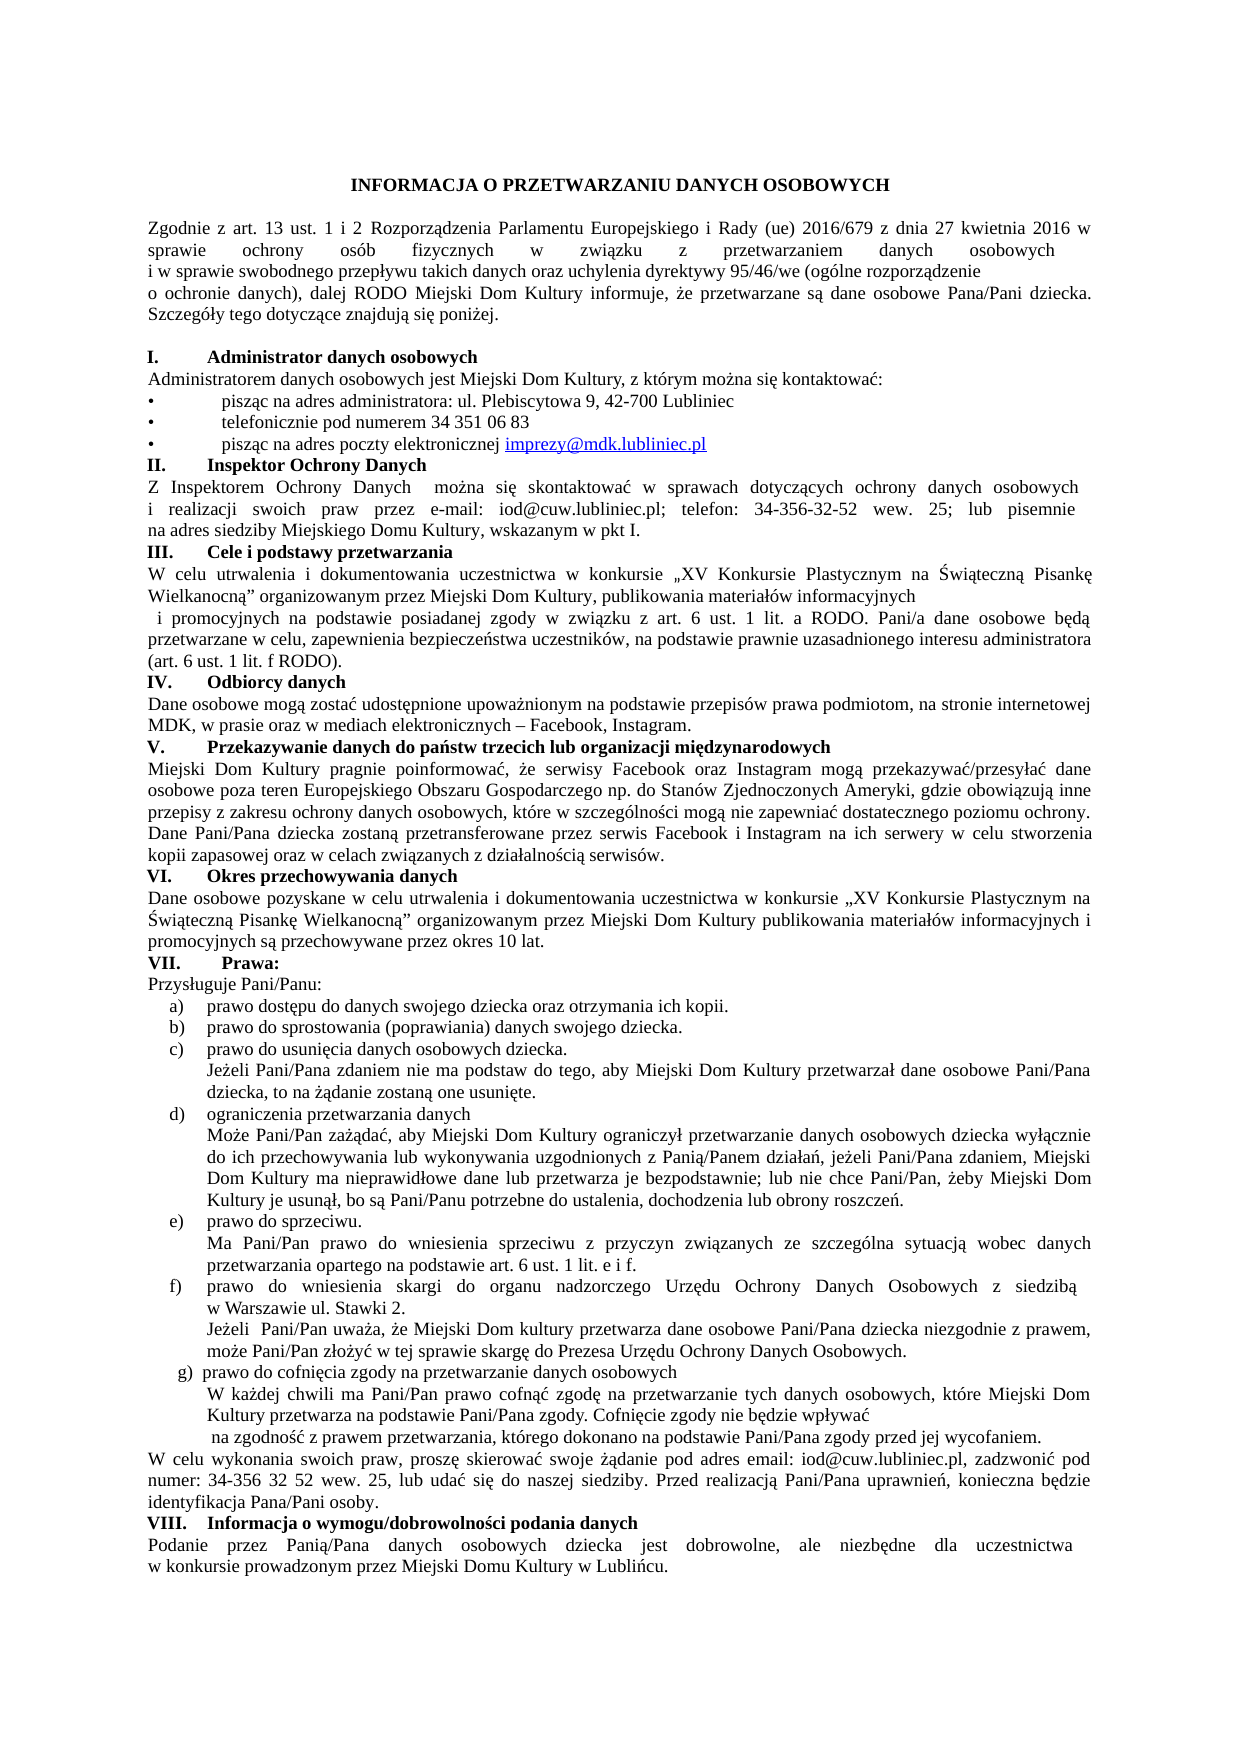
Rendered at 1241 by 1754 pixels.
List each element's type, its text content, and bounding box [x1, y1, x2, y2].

text Z Inspektorem Ochrony Danych można się skontaktować w sprawach dotyczących ochrony danych osobowych i realizacji swoich praw przez e-mail: iod@cuw.lubliniec.pl; telefon: 34-356-32-52 wew. 25; lub pisemnie na adres siedziby Miejskiego Domu Kultury, wskazanym w pkt I. [148, 476, 1093, 541]
text VI. Okres przechowywania danych [146, 865, 1093, 887]
text • pisząc na adres poczty elektronicznej imprezy@mdk.lubliniec.pl [148, 433, 1093, 454]
text III. Cele i podstawy przetwarzania [147, 541, 1093, 562]
text W celu wykonania swoich praw, proszę skierować swoje żądanie pod adres email: iod@cuw.lubliniec.pl, zadzwonić pod numer: 34-356 32 52 wew. 25, lub udać się do naszej siedziby. Przed realizacją Pani/Pana uprawnień, konieczna będzie identyfikacja Pana/Pani osoby. [148, 1447, 1093, 1512]
text e) prawo do sprzeciwu. [169, 1210, 1093, 1232]
text II. Inspektor Ochrony Danych [147, 454, 1093, 476]
text c) prawo do usunięcia danych osobowych dziecka. [169, 1038, 1093, 1059]
text Administratorem danych osobowych jest Miejski Dom Kultury, z którym można się kontaktować: [148, 368, 1093, 389]
text W celu utrwalenia i dokumentowania uczestnictwa w konkursie „XV Konkursie Plastycznym na Świąteczną Pisankę Wielkanocną” organizowanym przez Miejski Dom Kultury, publikowania materiałów informacyjnych [148, 562, 1093, 607]
text IV. Odbiorcy danych [147, 671, 1093, 693]
text g) prawo do cofnięcia zgody na przetwarzanie danych osobowych [177, 1361, 1093, 1383]
text o ochronie danych), dalej RODO Miejski Dom Kultury informuje, że przetwarzane są dane osobowe Pana/Pani dziecka. Szczegóły tego dotyczące znajdują się poniżej. [148, 282, 1093, 325]
text • telefonicznie pod numerem 34 351 06 83 [148, 411, 1093, 433]
text na zgodność z prawem przetwarzania, którego dokonano na podstawie Pani/Pana zgody przed jej wycofaniem. [207, 1426, 1093, 1447]
text VIII. Informacja o wymogu/dobrowolności podania danych [147, 1512, 1093, 1534]
text Dane osobowe pozyskane w celu utrwalenia i dokumentowania uczestnictwa w konkursie „XV Konkursie Plastycznym na Świąteczną Pisankę Wielkanocną” organizowanym przez Miejski Dom Kultury publikowania materiałów informacyjnych i promocyjnych są przechowywane przez okres 10 lat. [148, 887, 1093, 952]
text Miejski Dom Kultury pragnie poinformować, że serwisy Facebook oraz Instagram mogą przekazywać/przesyłać dane osobowe poza teren Europejskiego Obszaru Gospodarczego np. do Stanów Zjednoczonych Ameryki, gdzie obowiązują inne przepisy z zakresu ochrony danych osobowych, które w szczególności mogą nie zapewniać dostatecznego poziomu ochrony. Dane Pani/Pana dziecka zostaną przetransferowane przez serwis Facebook i Instagram na ich serwery w celu stworzenia kopii zapasowej oraz w celach związanych z działalnością serwisów. [148, 757, 1093, 865]
text d) ograniczenia przetwarzania danych [169, 1102, 1093, 1124]
text I. Administrator danych osobowych [147, 346, 1093, 368]
text Może Pani/Pan zażądać, aby Miejski Dom Kultury ograniczył przetwarzanie danych osobowych dziecka wyłącznie do ich przechowywania lub wykonywania uzgodnionych z Panią/Panem działań, jeżeli Pani/Pana zdaniem, Miejski Dom Kultury ma nieprawidłowe dane lub przetwarza je bezpodstawnie; lub nie chce Pani/Pan, żeby Miejski Dom Kultury je usunął, bo są Pani/Panu potrzebne do ustalenia, dochodzenia lub obrony roszczeń. [207, 1124, 1093, 1210]
text • pisząc na adres administratora: ul. Plebiscytowa 9, 42-700 Lubliniec [148, 389, 1093, 411]
text Zgodnie z art. 13 ust. 1 i 2 Rozporządzenia Parlamentu Europejskiego i Rady (ue) 2016/679 z dnia 27 kwietnia 2016 w sprawie ochrony osób fizycznych w związku z przetwarzaniem danych osobowych i w sprawie swobodnego przepływu takich danych oraz uchylenia dyrektywy 95/46/we (ogólne rozporządzenie [148, 217, 1093, 282]
text a) prawo dostępu do danych swojego dziecka oraz otrzymania ich kopii. [169, 995, 1093, 1016]
text Przysługuje Pani/Panu: [148, 973, 1093, 995]
text Dane osobowe mogą zostać udostępnione upoważnionym na podstawie przepisów prawa podmiotom, na stronie internetowej MDK, w prasie oraz w mediach elektronicznych – Facebook, Instagram. [148, 693, 1093, 736]
text W każdej chwili ma Pani/Pan prawo cofnąć zgodę na przetwarzanie tych danych osobowych, które Miejski Dom Kultury przetwarza na podstawie Pani/Pana zgody. Cofnięcie zgody nie będzie wpływać [207, 1383, 1093, 1426]
text Jeżeli Pani/Pana zdaniem nie ma podstaw do tego, aby Miejski Dom Kultury przetwarzał dane osobowe Pani/Pana dziecka, to na żądanie zostaną one usunięte. [207, 1059, 1093, 1102]
text V. Przekazywanie danych do państw trzecich lub organizacji międzynarodowych [147, 736, 1093, 757]
text f) prawo do wniesienia skargi do organu nadzorczego Urzędu Ochrony Danych Osobowych z siedzibą w Warszawie ul. Stawki 2. [169, 1275, 1093, 1318]
text INFORMACJA O PRZETWARZANIU DANYCH OSOBOWYCH [148, 174, 1093, 196]
text b) prawo do sprostowania (poprawiania) danych swojego dziecka. [169, 1016, 1093, 1038]
text VII. Prawa: [148, 952, 1093, 973]
text i promocyjnych na podstawie posiadanej zgody w związku z art. 6 ust. 1 lit. a RODO. Pani/a dane osobowe będą przetwarzane w celu, zapewnienia bezpieczeństwa uczestników, na podstawie prawnie uzasadnionego interesu administratora (art. 6 ust. 1 lit. f RODO). [148, 607, 1093, 671]
text Jeżeli Pani/Pan uważa, że Miejski Dom kultury przetwarza dane osobowe Pani/Pana dziecka niezgodnie z prawem, może Pani/Pan złożyć w tej sprawie skargę do Prezesa Urzędu Ochrony Danych Osobowych. [207, 1318, 1093, 1361]
text Ma Pani/Pan prawo do wniesienia sprzeciwu z przyczyn związanych ze szczególna sytuacją wobec danych przetwarzania opartego na podstawie art. 6 ust. 1 lit. e i f. [207, 1232, 1093, 1275]
text Podanie przez Panią/Pana danych osobowych dziecka jest dobrowolne, ale niezbędne dla uczestnictwa w konkursie prowadzonym przez Miejski Domu Kultury w Lublińcu. [148, 1534, 1093, 1577]
